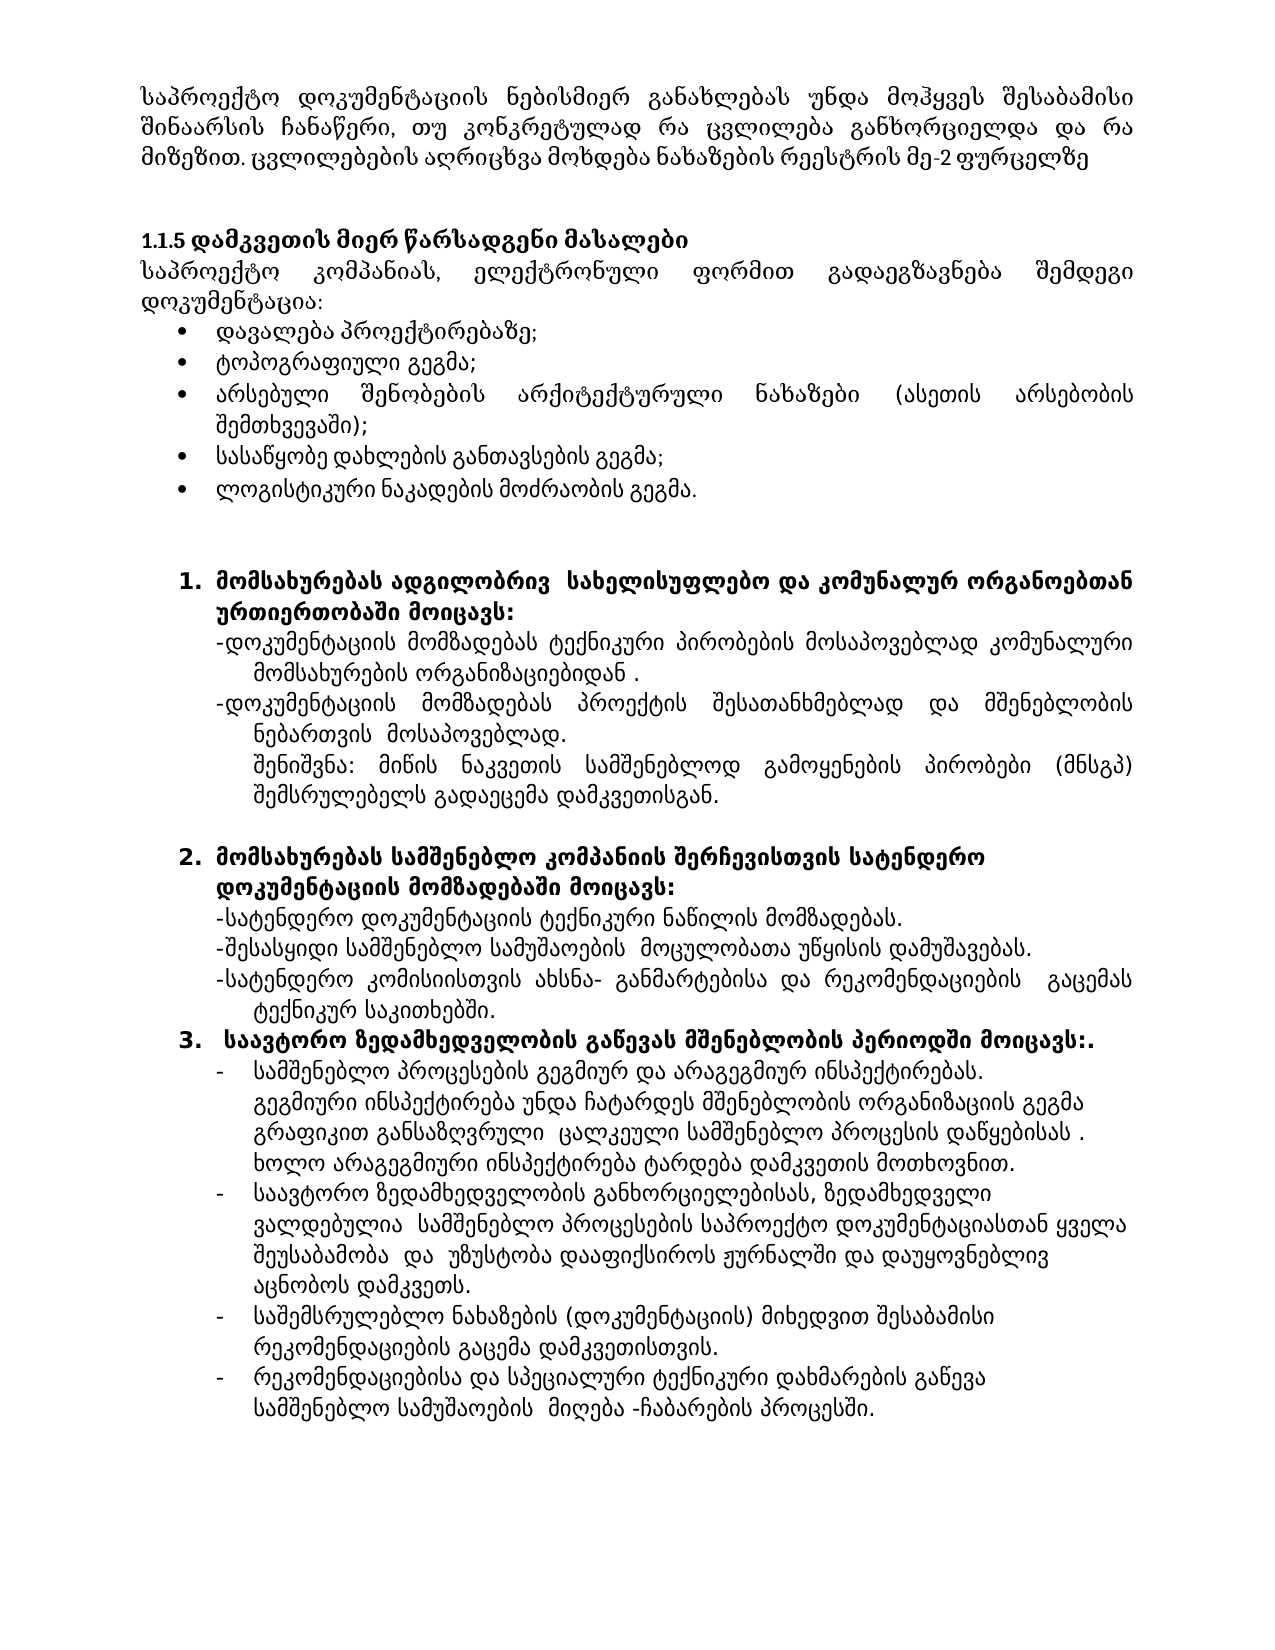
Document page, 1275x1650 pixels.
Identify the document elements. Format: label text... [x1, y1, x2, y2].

list მომსახურებას სამშენებლო კომპანიის შერჩევისთვის სატენდერო დოკუმენტაციის მომზადებაში მოიცავს: [178, 844, 1134, 901]
list საავტორო ზედამხედველობის გაწევას მშენებლობის პერიოდში მოიცავს:. [178, 1027, 1134, 1054]
list მომსახურებას ადგილობრივ სახელისუფლებო და კომუნალურ ორგანოებთან ურთიერთობაში მოიცავს: [178, 568, 1134, 625]
list დოკუმენტაციის მომზადებას პროექტის შესათანხმებლად და მშენებლობის ნებართვის მოსაპოვებლად. [216, 691, 1134, 748]
list სატენდერო კომისიისთვის ახსნა- განმარტებისა და რეკომენდაციების გაცემას ტექნიკურ საკითხებში. [216, 966, 1134, 1023]
list ლოგისტიკური ნაკადების მოძრაობის გეგმა. [178, 475, 1134, 503]
list გეგმიური ინსპექტირება უნდა ჩატარდეს მშენებლობის ორგანიზაციის გეგმა გრაფიკით განსაზღვრული ცალკეული სამშენებლო პროცესის დაწყებისას . [253, 1089, 1134, 1146]
list საშემსრულებლო ნახაზების (დოკუმენტაციის) მიხედვით შესაბამისი რეკომენდაციების გაცემა დამკვეთისთვის. [216, 1303, 1134, 1360]
list საპროექტო დოკუმენტაციის ნებისმიერ განახლებას უნდა მოჰყვეს შესაბამისი შინაარსის ჩანაწერი, თუ კონკრეტულად რა ცვლილება განხორციელდა და რა მიზეზით. ცვლილებების აღრიცხვა მოხდება ნახაზების რეესტრის მე-2 ფურცელზე [141, 84, 1134, 171]
text 1.1.5 დამკვეთის მიერ წარსადგენი მასალები [141, 226, 1134, 254]
list საავტორო ზედამხედველობის განხორციელებისას, ზედამხედველი ვალდებულია სამშენებლო პროცესების საპროექტო დოკუმენტაციასთან ყველა შეუსაბამობა და უზუსტობა დააფიქსიროს ჟურნალში და დაუყოვნებლივ აცნობოს დამკვეთს. [216, 1181, 1134, 1299]
list ტოპოგრაფიული გეგმა; [178, 349, 1134, 376]
list სამშენებლო პროცესების გეგმიურ და არაგეგმიურ ინსპექტირებას. [216, 1058, 1134, 1085]
list რეკომენდაციებისა და სპეციალური ტექნიკური დახმარების გაწევა სამშენებლო სამუშაოების მიღება -ჩაბარების პროცესში. [216, 1364, 1134, 1422]
list შენიშვნა: მიწის ნაკვეთის სამშენებლოდ გამოყენების პირობები (მნსგპ) შემსრულებელს გადაეცემა დამკვეთისგან. [253, 752, 1134, 809]
list შესასყიდი სამშენებლო სამუშაოების მოცულობათა უწყისის დამუშავებას. [216, 936, 1134, 962]
list ხოლო არაგეგმიური ინსპექტირება ტარდება დამკვეთის მოთხოვნით. [253, 1150, 1134, 1177]
list არსებული შენობების არქიტექტურული ნახაზები (ასეთის არსებობის შემთხვევაში); [178, 380, 1134, 438]
list სატენდერო დოკუმენტაციის ტექნიკური ნაწილის მომზადებას. [216, 905, 1134, 932]
list სასაწყობე დახლების განთავსების გეგმა; [178, 442, 1134, 471]
text საპროექტო კომპანიას, ელექტრონული ფორმით გადაეგზავნება შემდეგი დოკუმენტაცია: [141, 259, 1134, 315]
list დავალება პროექტირებაზე; [178, 319, 1134, 345]
list დოკუმენტაციის მომზადებას ტექნიკური პირობების მოსაპოვებლად კომუნალური მომსახურების ორგანიზაციებიდან . [216, 629, 1134, 687]
